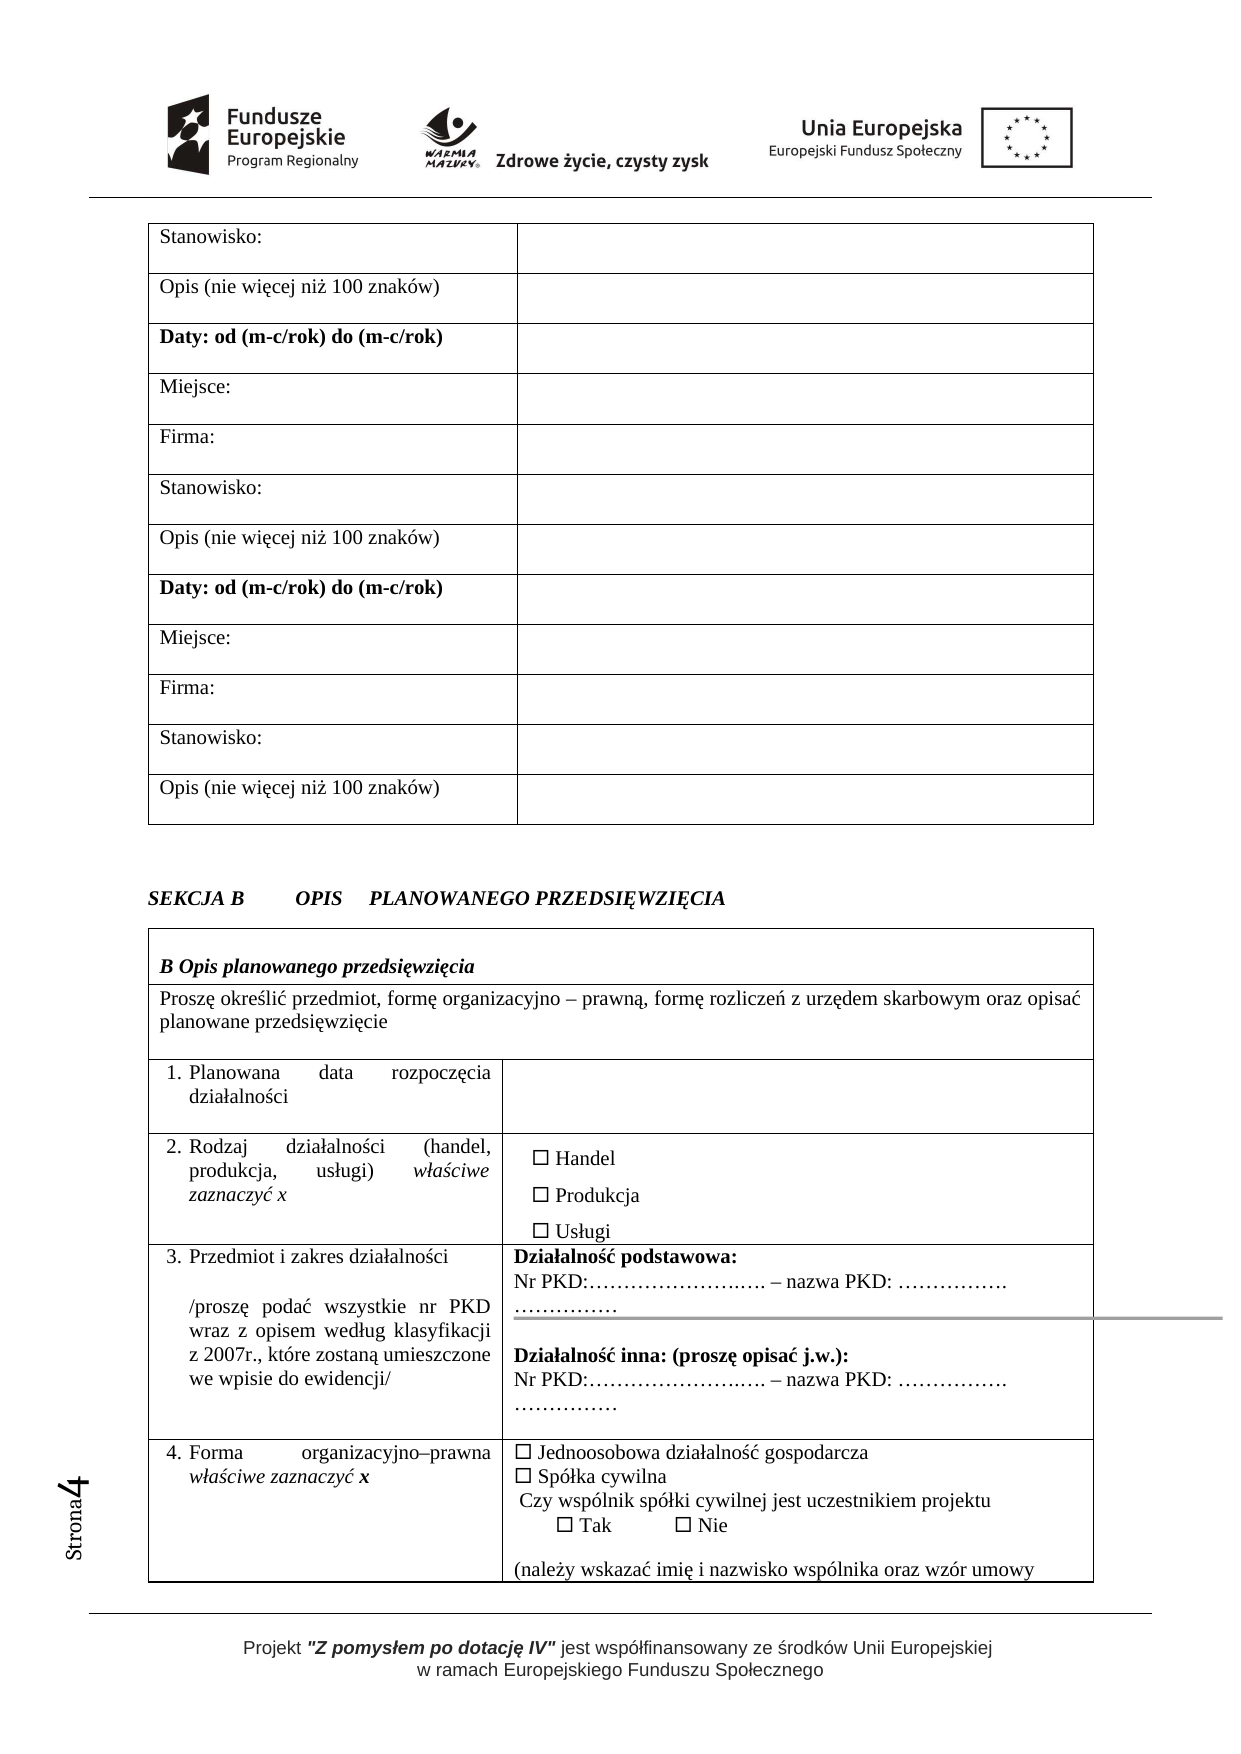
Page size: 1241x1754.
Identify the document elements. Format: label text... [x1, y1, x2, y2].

table_cell Opis (nie więcej niż 100 znaków) [149, 274, 517, 323]
table_cell [518, 575, 1093, 624]
table_cell Opis (nie więcej niż 100 znaków) [149, 525, 517, 574]
table_cell Firma: [149, 675, 517, 724]
table_cell Miejsce: [149, 374, 517, 423]
table_cell [518, 374, 1093, 423]
table_header B Opis planowanego przedsięwzięcia [149, 929, 1093, 984]
table_cell [518, 775, 1093, 824]
table_cell [518, 475, 1093, 524]
table_cell Opis (nie więcej niż 100 znaków) [149, 775, 517, 824]
table_cell Stanowisko: [149, 475, 517, 524]
table_cell Forma organizacyjno–prawna właściwe zaznaczyć x [149, 1440, 502, 1581]
table_cell Planowana data rozpoczęcia działalności [149, 1060, 502, 1133]
table_cell [518, 525, 1093, 574]
table_cell Miejsce: [149, 625, 517, 674]
table_cell [503, 1060, 1093, 1133]
table_cell Handel Produkcja Usługi [503, 1134, 1093, 1243]
table_cell [518, 675, 1093, 724]
table_cell Daty: od (m-c/rok) do (m-c/rok) [149, 575, 517, 624]
table_cell Rodzaj działalności (handel, produkcja, usługi) właściwe zaznaczyć x [149, 1134, 502, 1243]
table_cell Stanowisko: [149, 224, 517, 273]
table_cell [518, 725, 1093, 774]
table_cell Działalność podstawowa: Nr PKD:………………….…. – nazwa PKD: …………….…………… Działalność inna: (proszę opisać j.w.): Nr PKD:………………….…. – nazwa PKD: …………….…………… [503, 1245, 1093, 1439]
text SEKCJA B OPIS PLANOWANEGO PRZEDSIĘWZIĘCIA [148, 885, 1093, 909]
table_cell Stanowisko: [149, 725, 517, 774]
table_cell Proszę określić przedmiot, formę organizacyjno – prawną, formę rozliczeń z urzędem skarbowym oraz opisać planowane przedsięwzięcie [149, 985, 1093, 1058]
table_cell Firma: [149, 425, 517, 473]
table_cell [518, 224, 1093, 273]
table_cell [518, 625, 1093, 674]
table_cell [518, 425, 1093, 473]
table_cell [518, 274, 1093, 323]
picture [147, 73, 1093, 195]
table_cell Daty: od (m-c/rok) do (m-c/rok) [149, 324, 517, 373]
table_cell Przedmiot i zakres działalności /proszę podać wszystkie nr PKD wraz z opisem według klasyfikacji z 2007r., które zostaną umieszczone we wpisie do ewidencji/ [149, 1245, 502, 1439]
table_cell [518, 324, 1093, 373]
